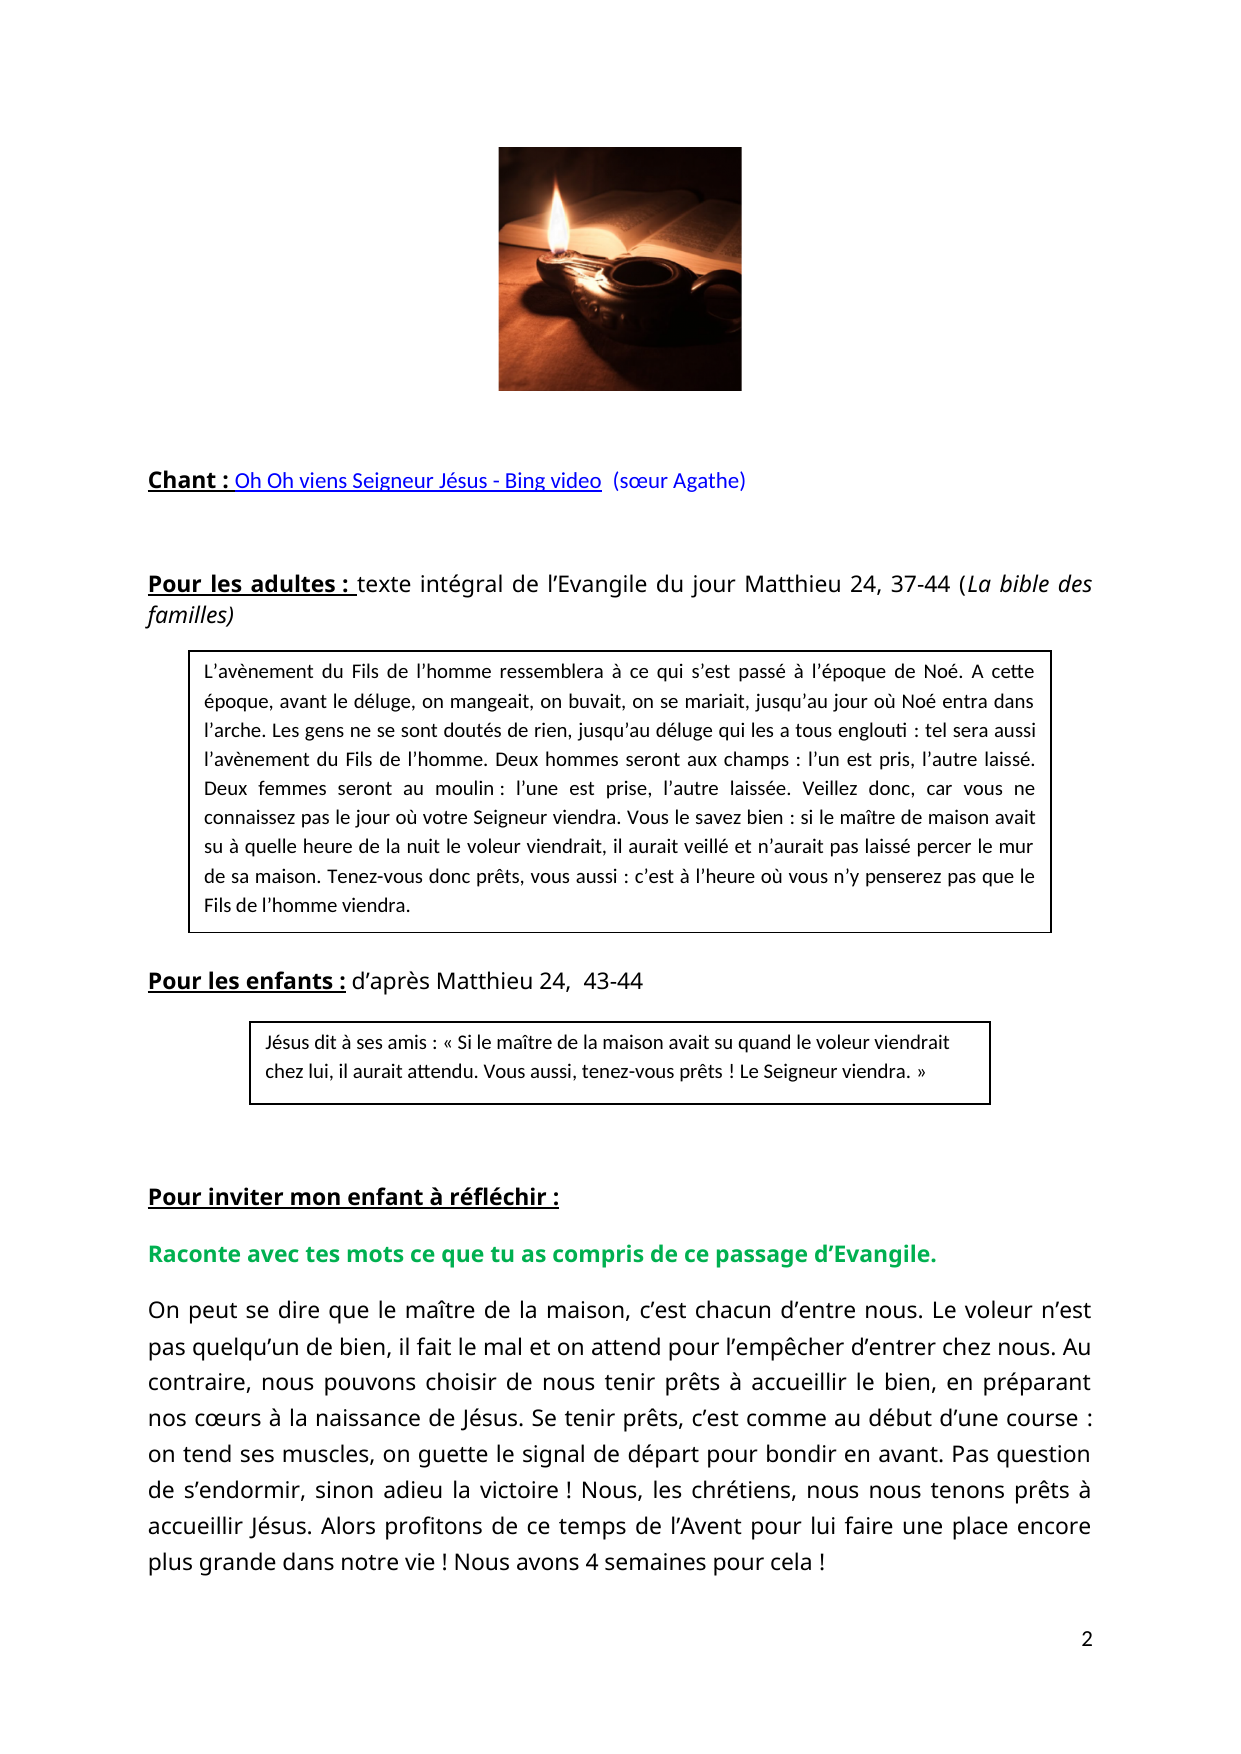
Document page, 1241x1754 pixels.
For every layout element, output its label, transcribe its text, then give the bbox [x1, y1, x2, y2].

text Chant : Oh Oh viens Seigneur Jésus - Bing video (sœur Agathe) [148, 464, 1093, 495]
text Pour les enfants : d’après Matthieu 24, 43-44 [148, 965, 1093, 996]
text Raconte avec tes mots ce que tu as compris de ce passage d’Evangile. [148, 1238, 1093, 1269]
text On peut se dire que le maître de la maison, c’est chacun d’entre nous. Le voleur n’est pas quelqu’un de bien, il fait le mal et on attend pour l’empêcher d’entrer chez nous. Au contraire, nous pouvons choisir de nous tenir prêts à accueillir le bien, en préparant nos cœurs à la naissance de Jésus. Se tenir prêts, c’est comme au début d’une course : on tend ses muscles, on guette le signal de départ pour bondir en avant. Pas question de s’endormir, sinon adieu la victoire ! Nous, les chrétiens, nous nous tenons prêts à accueillir Jésus. Alors profitons de ce temps de l’Avent pour lui faire une place encore plus grande dans notre vie ! Nous avons 4 semaines pour cela ! [148, 1294, 1093, 1577]
picture [498, 147, 742, 391]
text Pour inviter mon enfant à réfléchir : [148, 1181, 1093, 1212]
text Pour les adultes : texte intégral de l’Evangile du jour Matthieu 24, 37-44 (La bible des familles) [148, 568, 1093, 630]
